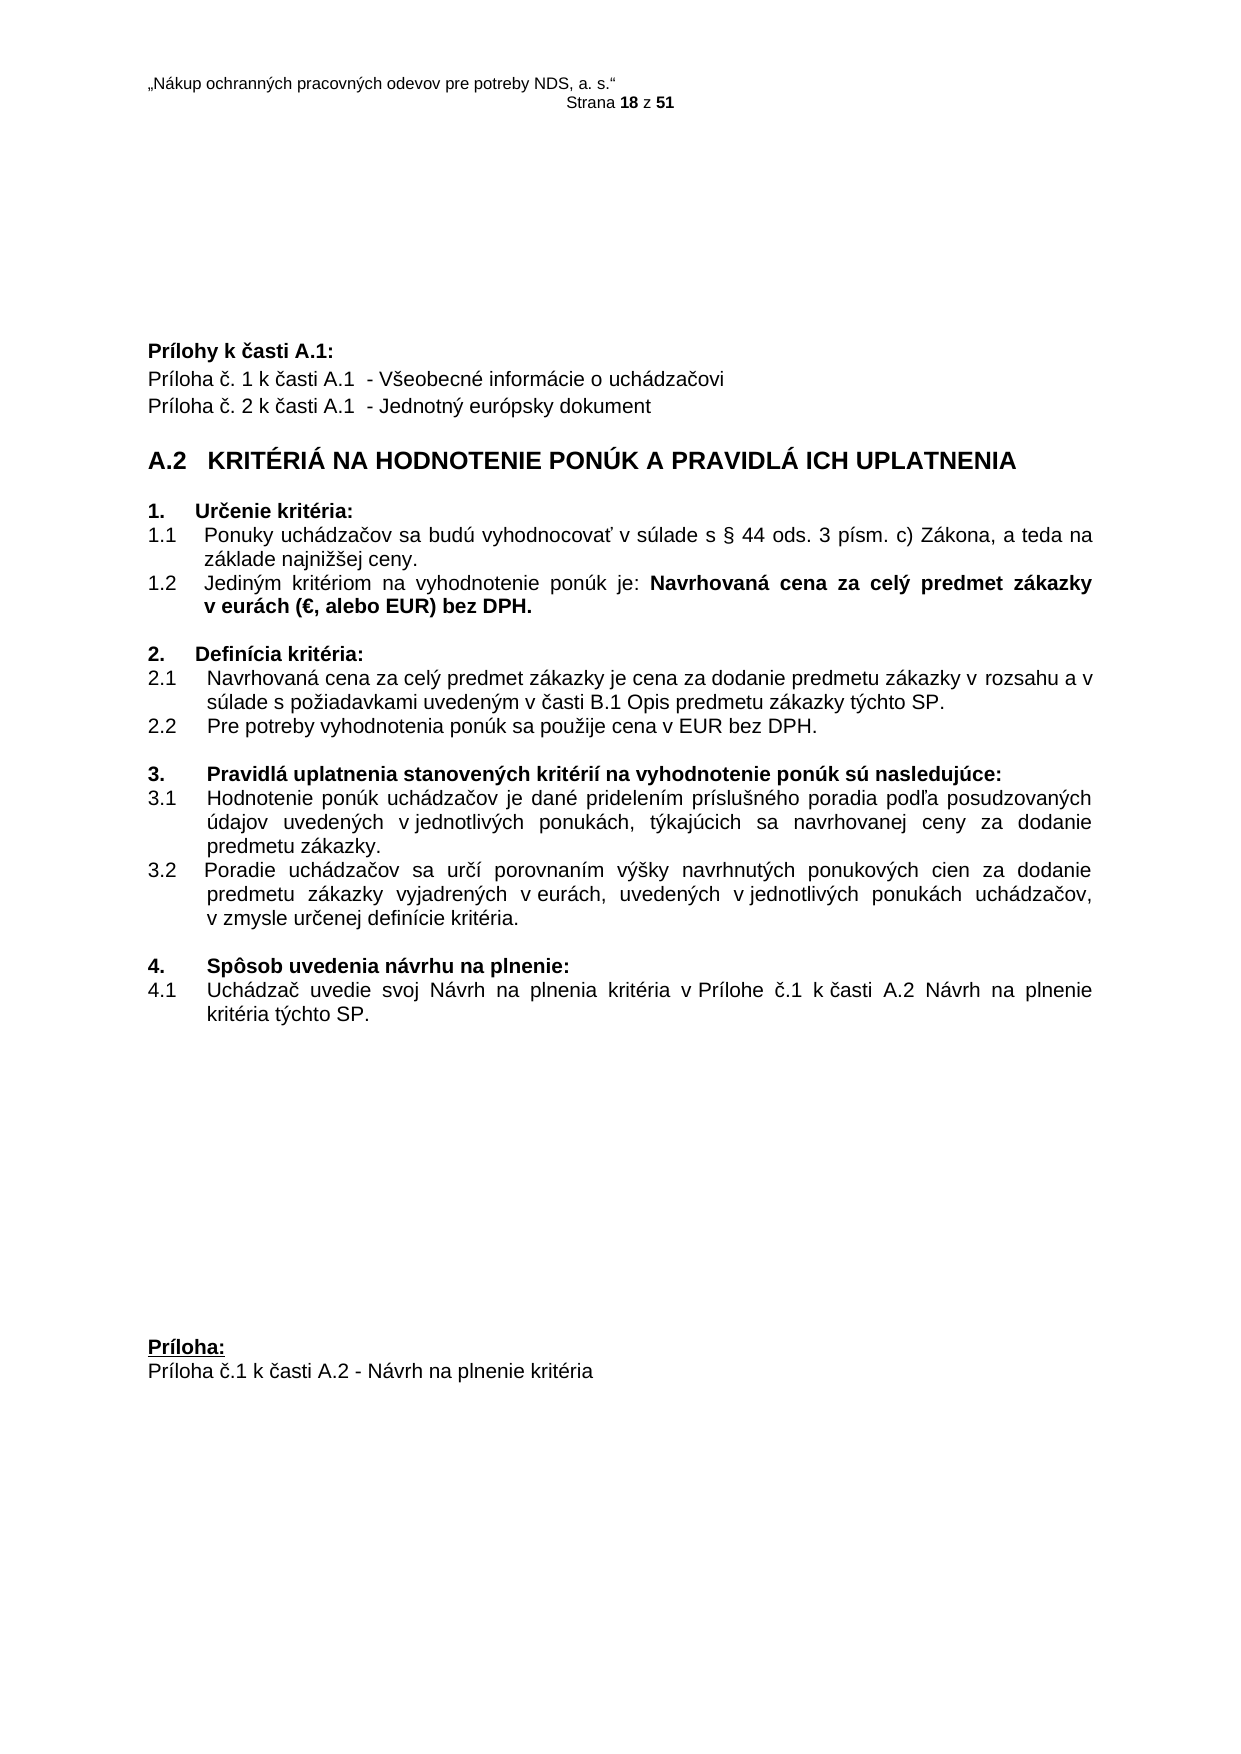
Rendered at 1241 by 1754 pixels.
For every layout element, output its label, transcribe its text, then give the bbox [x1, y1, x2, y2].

text Príloha č.1 k časti A.2 - Návrh na plnenie kritéria [148, 1359, 1093, 1383]
text Príloha: [148, 1335, 1093, 1359]
text 3.2 Poradie uchádzačov sa určí porovnaním výšky navrhnutých ponukových cien za dodanie predmetu zákazky vyjadrených v eurách, uvedených v jednotlivých ponukách uchádzačov, v zmysle určenej definície kritéria. [148, 858, 1093, 930]
text 2.2 Pre potreby vyhodnotenia ponúk sa použije cena v EUR bez DPH. [148, 714, 1093, 738]
list Pravidlá uplatnenia stanovených kritérií na vyhodnotenie ponúk sú nasledujúce: [148, 762, 1093, 786]
text 4.1 Uchádzač uvedie svoj Návrh na plnenia kritéria v Prílohe č.1 k časti A.2 Návrh na plnenie kritéria týchto SP. [148, 978, 1093, 1026]
list Jediným kritériom na vyhodnotenie ponúk je: Navrhovaná cena za celý predmet zákazky v eurách (€, alebo EUR) bez DPH. [148, 570, 1093, 618]
list Určenie kritéria: [148, 498, 1093, 522]
subtitle A.2 KritériÁ na hodnotenie ponúk a PRAVIDLÁ ich uplatnenia [148, 446, 1093, 474]
list Ponuky uchádzačov sa budú vyhodnocovať v súlade s § 44 ods. 3 písm. c) Zákona, a teda na základe najnižšej ceny. [148, 522, 1093, 570]
text Príloha č. 1 k časti A.1 - Všeobecné informácie o uchádzačovi [148, 367, 1093, 391]
text Príloha č. 2 k časti A.1 - Jednotný európsky dokument [148, 394, 1093, 418]
text 2.1 Navrhovaná cena za celý predmet zákazky je cena za dodanie predmetu zákazky v rozsahu a v súlade s požiadavkami uvedeným v časti B.1 Opis predmetu zákazky týchto SP. [148, 666, 1093, 714]
text Prílohy k časti A.1: [148, 339, 1093, 363]
text 3.1 Hodnotenie ponúk uchádzačov je dané pridelením príslušného poradia podľa posudzovaných údajov uvedených v jednotlivých ponukách, týkajúcich sa navrhovanej ceny za dodanie predmetu zákazky. [148, 786, 1093, 858]
list Definícia kritéria: [148, 642, 1093, 666]
text 4. Spôsob uvedenia návrhu na plnenie: [148, 954, 1093, 978]
